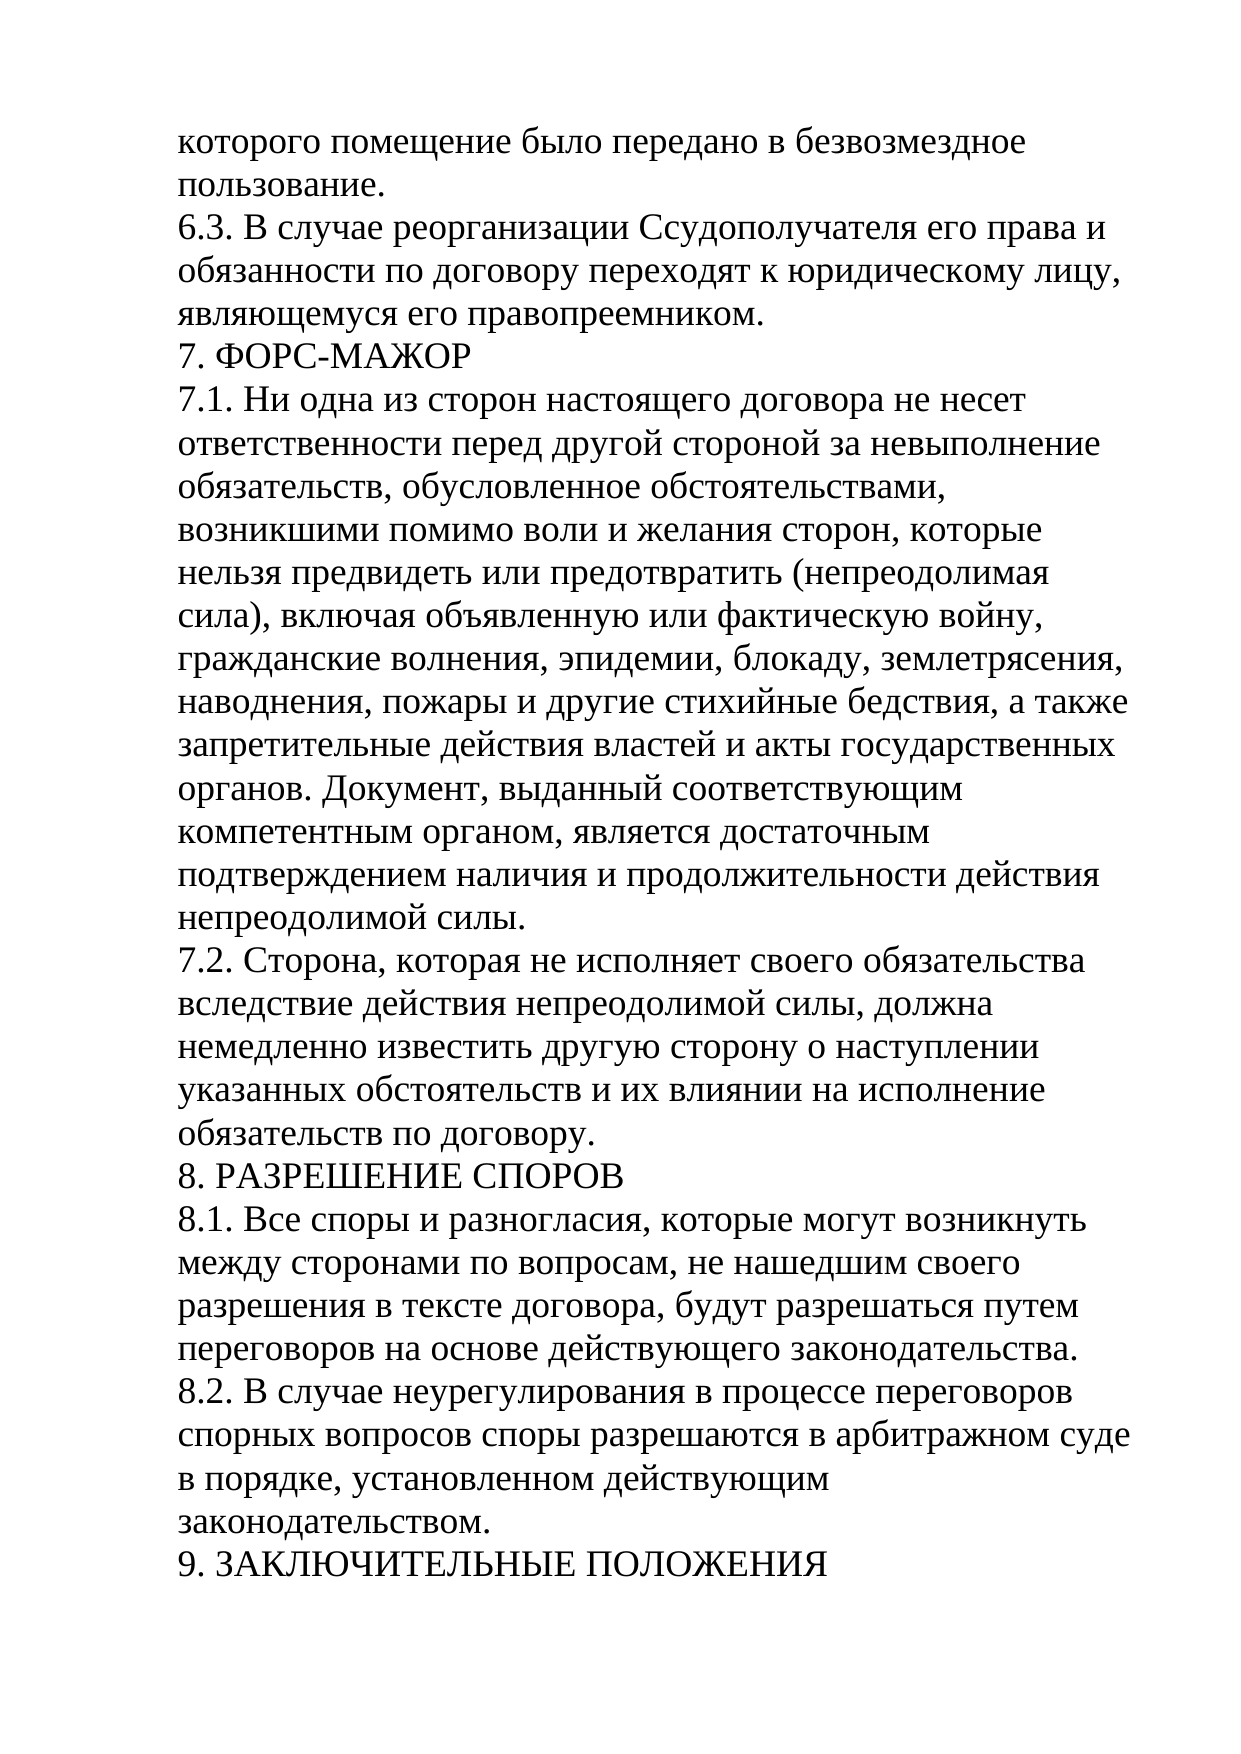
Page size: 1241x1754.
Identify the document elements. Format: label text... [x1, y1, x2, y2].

text 7.1. Ни одна из сторон настоящего договора не несет ответственности перед другой стороной за невыполнение обязательств, обусловленное обстоятельствами, возникшими помимо воли и желания сторон, которые нельзя предвидеть или предотвратить (непреодолимая сила), включая объявленную или фактическую войну, гражданские волнения, эпидемии, блокаду, землетрясения, наводнения, пожары и другие стихийные бедствия, а также запретительные действия властей и акты государственных органов. Документ, выданный соответствующим компетентным органом, является достаточным подтверждением наличия и продолжительности действия непреодолимой силы. [177, 377, 1152, 937]
text 9. ЗАКЛЮЧИТЕЛЬНЫЕ ПОЛОЖЕНИЯ [177, 1541, 1152, 1584]
text 8.1. Все споры и разногласия, которые могут возникнуть между сторонами по вопросам, не нашедшим своего разрешения в тексте договора, будут разрешаться путем переговоров на основе действующего законодательства. [177, 1196, 1152, 1369]
text 8.2. В случае неурегулирования в процессе переговоров спорных вопросов споры разрешаются в арбитражном суде в порядке, установленном действующим законодательством. [177, 1369, 1152, 1541]
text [177, 118, 1152, 204]
text 6.3. В случае реорганизации Ссудополучателя его права и обязанности по договору переходят к юридическому лицу, являющемуся его правопреемником. [177, 204, 1152, 334]
text 8. РАЗРЕШЕНИЕ СПОРОВ [177, 1153, 1152, 1196]
text 7. ФОРС-МАЖОР [177, 334, 1152, 377]
text 7.2. Сторона, которая не исполняет своего обязательства вследствие действия непреодолимой силы, должна немедленно известить другую сторону о наступлении указанных обстоятельств и их влиянии на исполнение обязательств по договору. [177, 937, 1152, 1153]
